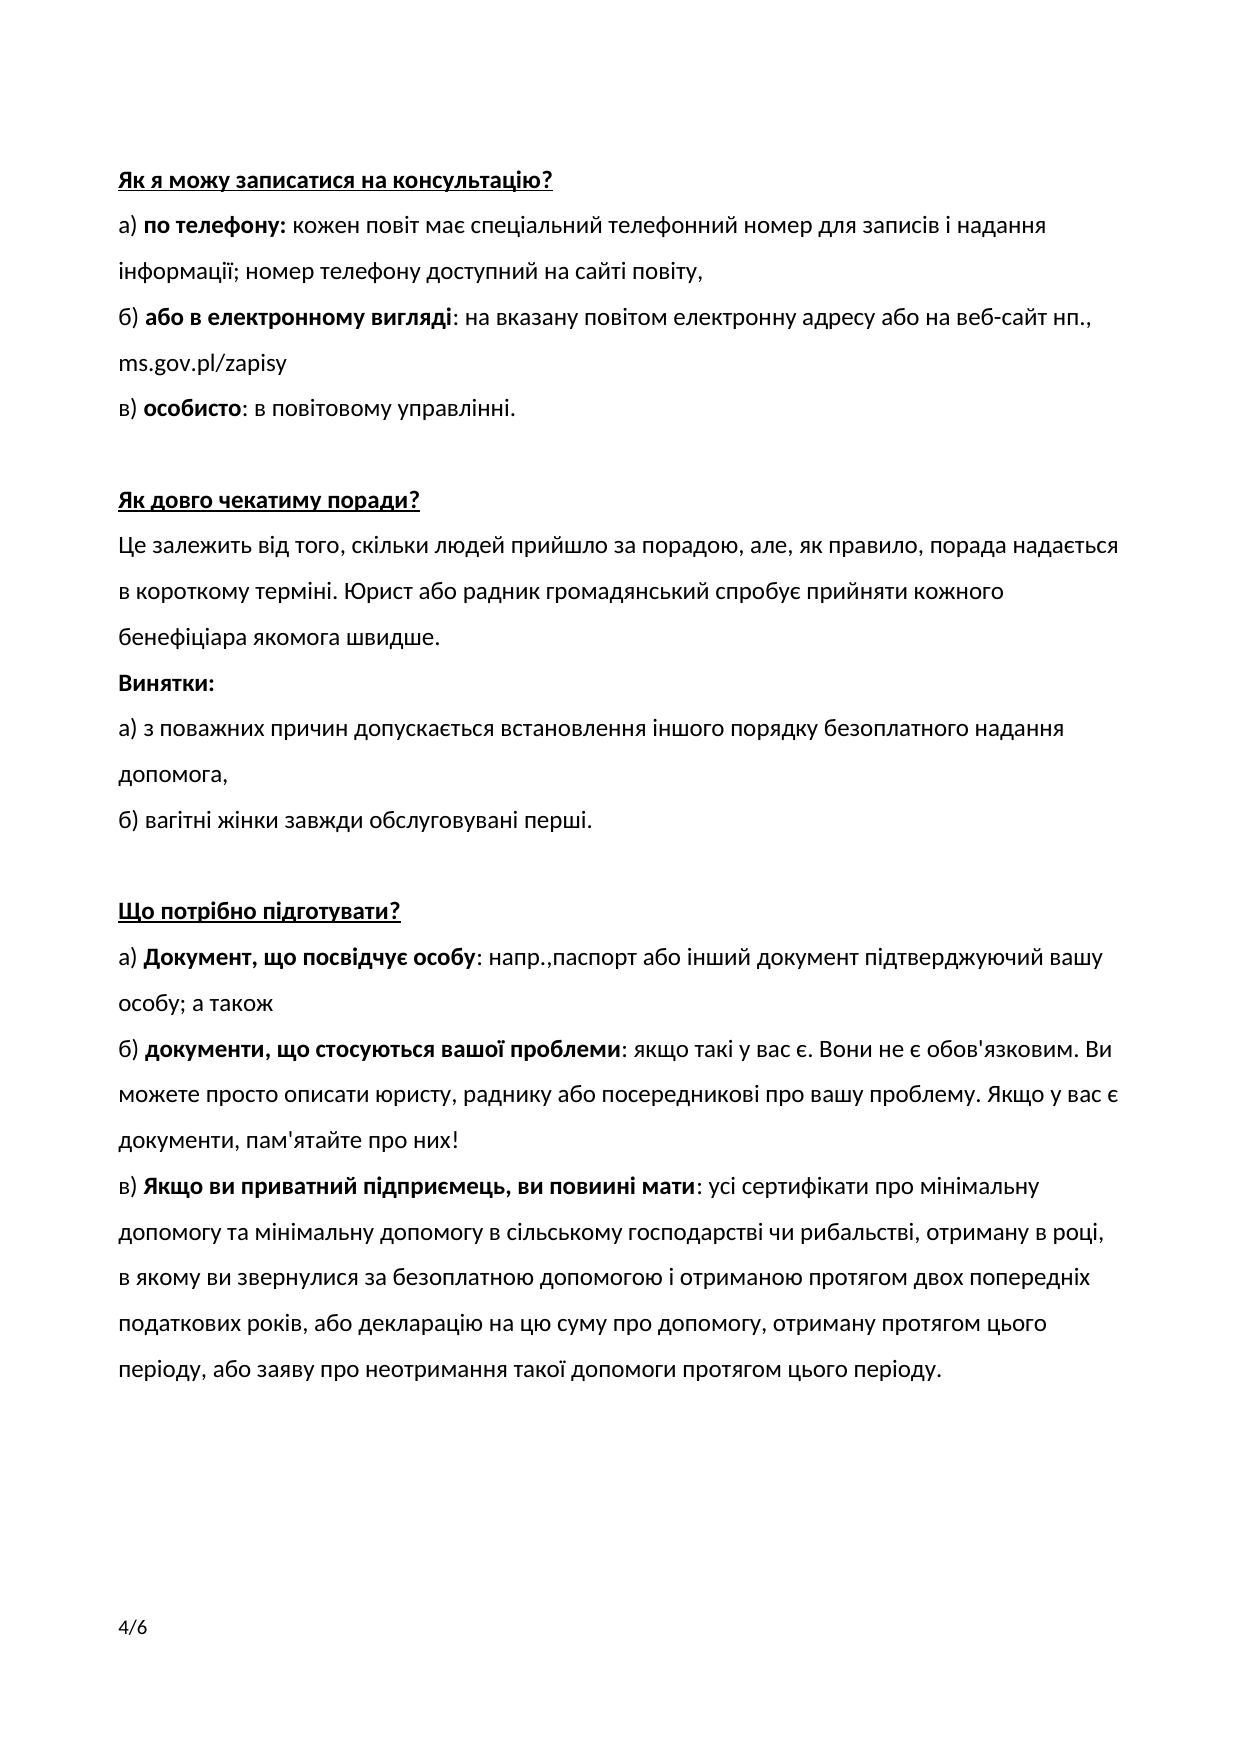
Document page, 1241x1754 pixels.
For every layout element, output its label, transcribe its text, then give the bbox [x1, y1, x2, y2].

text а) Документ, що посвідчує особу: напр.,паспорт або інший документ підтверджуючий вашу особу; а також [118, 941, 1122, 1017]
text Що потрібно підготувати? [118, 896, 1122, 926]
text Як я можу записатися на консультацію? [118, 164, 1122, 194]
text Це залежить від того, скільки людей прийшло за порадою, але, як правило, порада надається в короткому терміні. Юрист або радник громадянський спробує прийняти кожного бенефіціара якомога швидше. [118, 530, 1122, 652]
text Як довго чекатиму поради? [118, 484, 1122, 514]
text б) документи, що стосуються вашої проблеми: якщо такі у вас є. Вони не є обов'язковим. Ви можете просто описати юристу, раднику або посередникові про вашу проблему. Якщо у вас є документи, пам'ятайте про них! [118, 1033, 1122, 1155]
text Винятки: [118, 667, 1122, 697]
text в) особисто: в повітовому управлінні. [118, 392, 1122, 423]
text б) або в електронному вигляді: на вказану повітом електронну адресу або на веб-сайт нп., ms.gov.pl/zapisy [118, 301, 1122, 377]
text в) Якщо ви приватний підприємець, ви повиині мати: усі сертифікати про мінімальну допомогу та мінімальну допомогу в сільському господарстві чи рибальстві, отриману в році, в якому ви звернулися за безоплатною допомогою і отриманою протягом двох попередніх податкових років, або декларацію на цю суму про допомогу, отриману протягом цього періоду, або заяву про неотримання такої допомоги протягом цього періоду. [118, 1170, 1122, 1383]
text а) з поважних причин допускається встановлення іншого порядку безоплатного надання допомога, [118, 713, 1122, 789]
text б) вагітні жінки завжди обслуговувані перші. [118, 804, 1122, 834]
text а) по телефону: кожен повіт має спеціальний телефонний номер для записів і надання інформації; номер телефону доступний на сайті повіту, [118, 209, 1122, 286]
